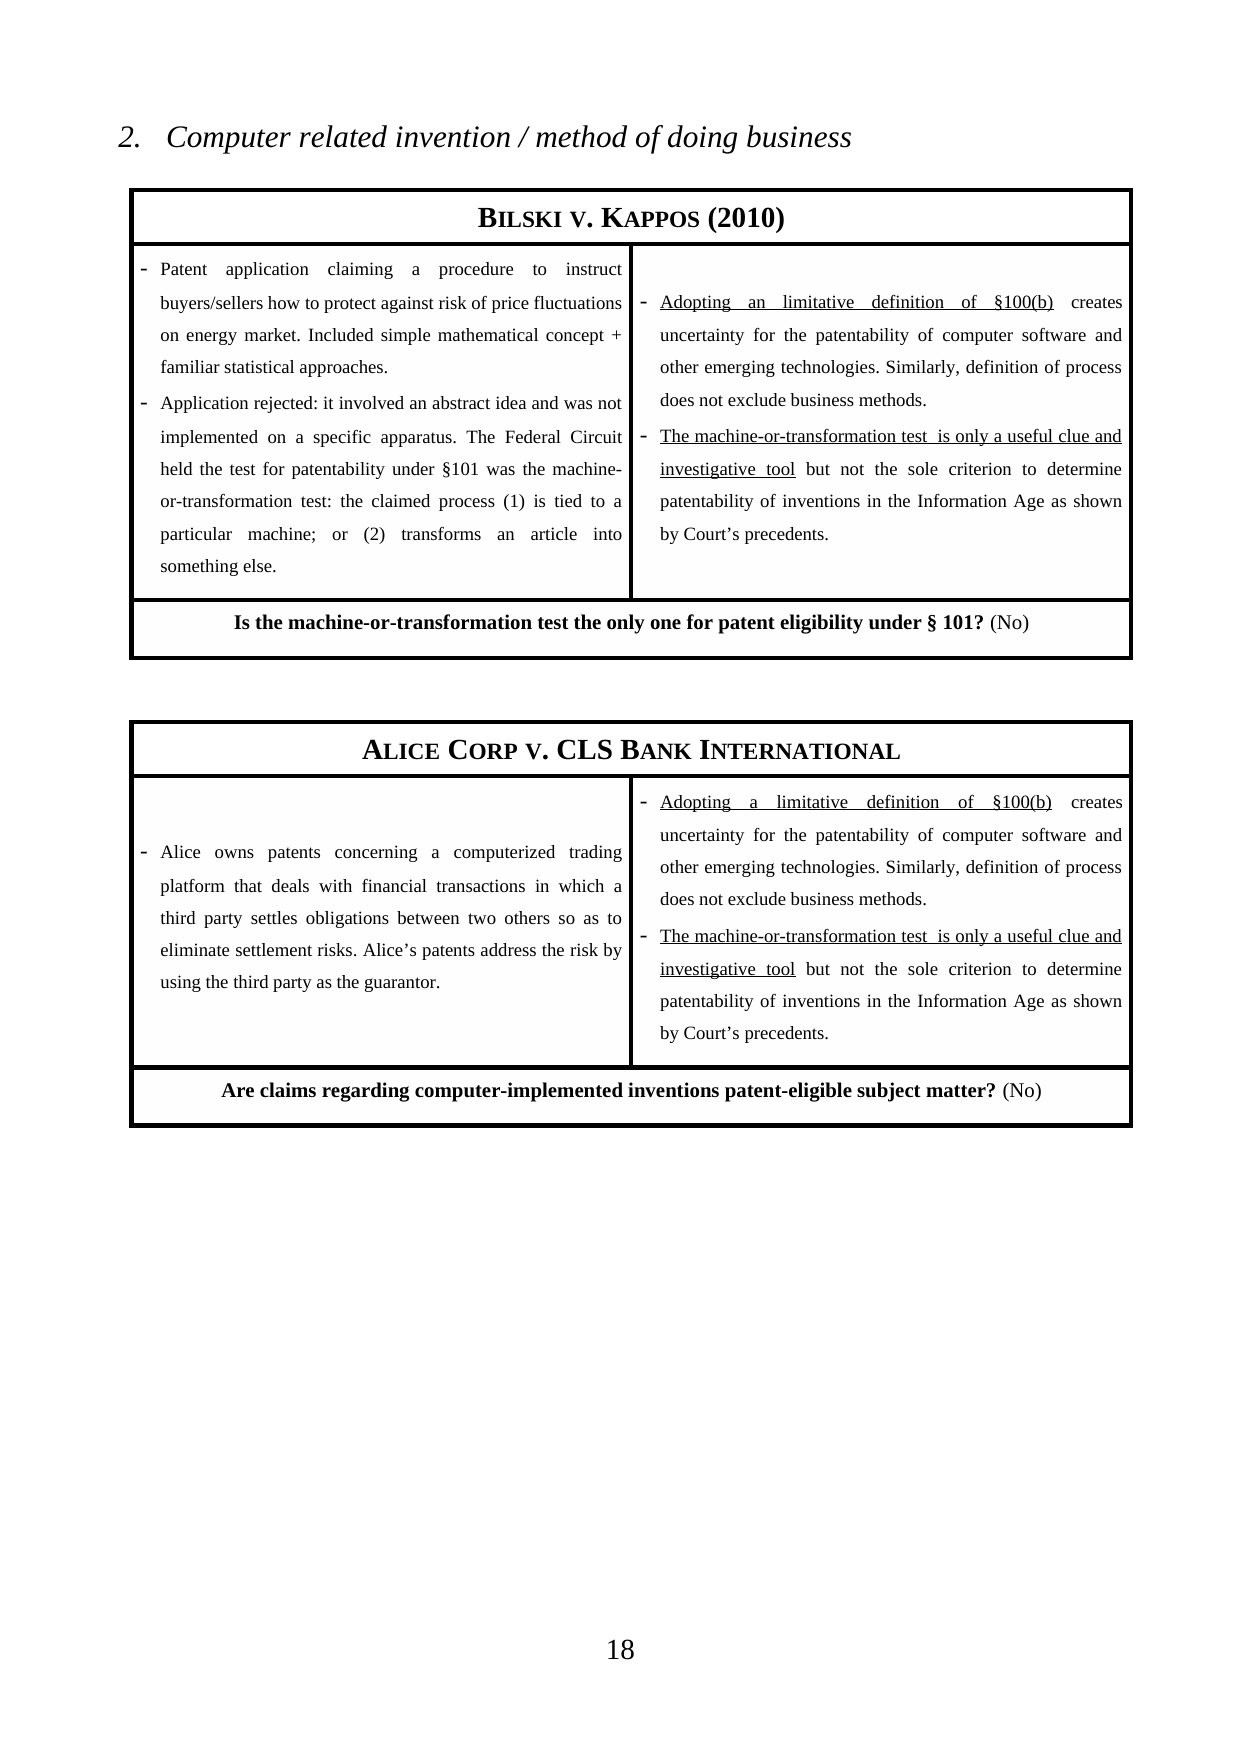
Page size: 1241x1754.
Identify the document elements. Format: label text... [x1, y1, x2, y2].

table_cell Adopting an limitative definition of §100(b) creates uncertainty for the patentability of computer software and other emerging technologies. Similarly, definition of process does not exclude business methods. The machine-or-transformation test is only a useful clue and investigative tool but not the sole criterion to determine patentability of inventions in the Information Age as shown by Court’s precedents. [633, 246, 1129, 598]
table_header Alice Corp v. CLS Bank International [134, 724, 1129, 774]
table_cell Alice owns patents concerning a computerized trading platform that deals with financial transactions in which a third party settles obligations between two others so as to eliminate settlement risks. Alice’s patents address the risk by using the third party as the guarantor. [134, 778, 629, 1065]
table_cell Are claims regarding computer-implemented inventions patent-eligible subject matter? (No) [134, 1070, 1129, 1123]
table_cell Patent application claiming a procedure to instruct buyers/sellers how to protect against risk of price fluctuations on energy market. Included simple mathematical concept + familiar statistical approaches. Application rejected: it involved an abstract idea and was not implemented on a specific apparatus. The Federal Circuit held the test for patentability under §101 was the machine-or-transformation test: the claimed process (1) is tied to a particular machine; or (2) transforms an article into something else. [134, 246, 629, 598]
table_header Bilski v. Kappos (2010) [134, 192, 1129, 242]
table_cell Adopting a limitative definition of §100(b) creates uncertainty for the patentability of computer software and other emerging technologies. Similarly, definition of process does not exclude business methods. The machine-or-transformation test is only a useful clue and investigative tool but not the sole criterion to determine patentability of inventions in the Information Age as shown by Court’s precedents. [633, 778, 1129, 1065]
table_cell Is the machine-or-transformation test the only one for patent eligibility under § 101? (No) [134, 602, 1129, 656]
list Computer related invention / method of doing business [118, 118, 1122, 154]
